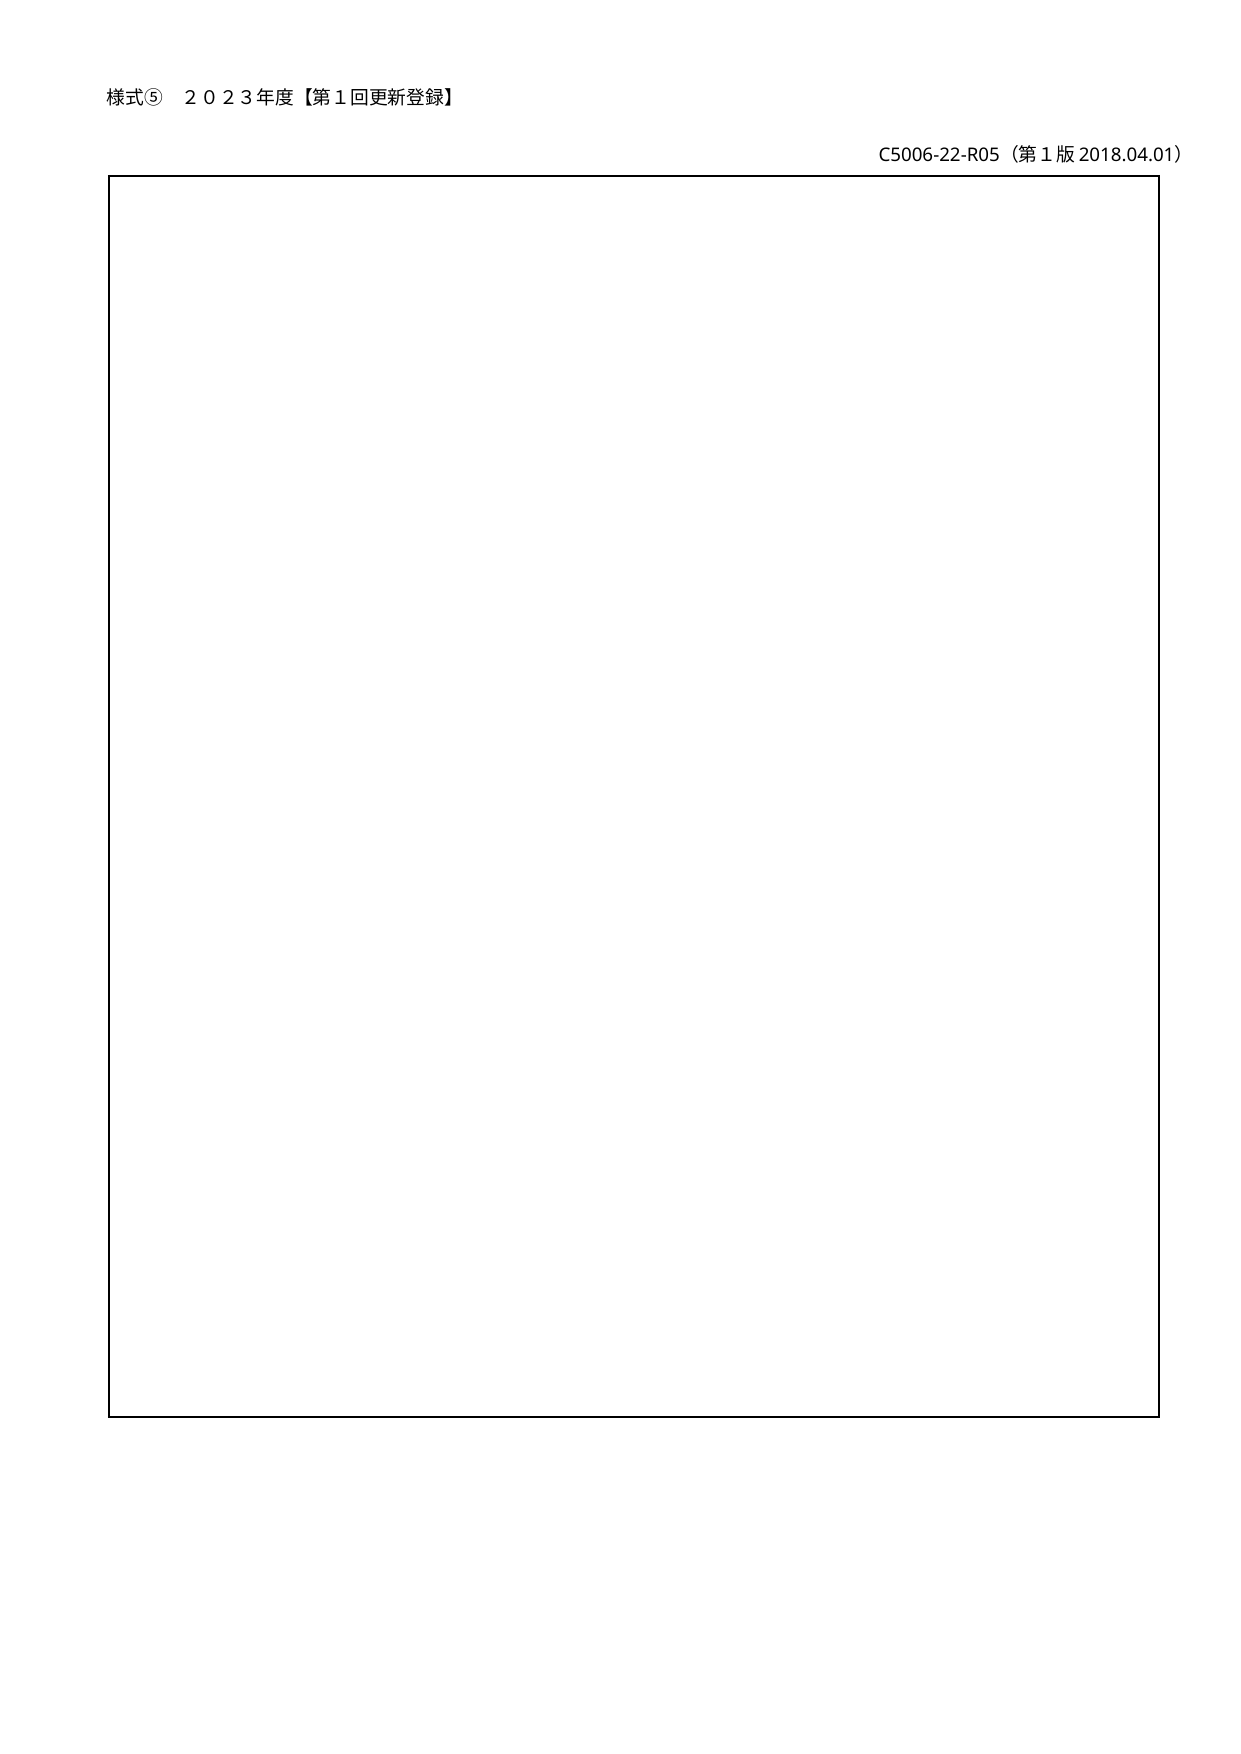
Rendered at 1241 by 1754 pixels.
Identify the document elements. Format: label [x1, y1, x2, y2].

table_header [110, 177, 1158, 1416]
